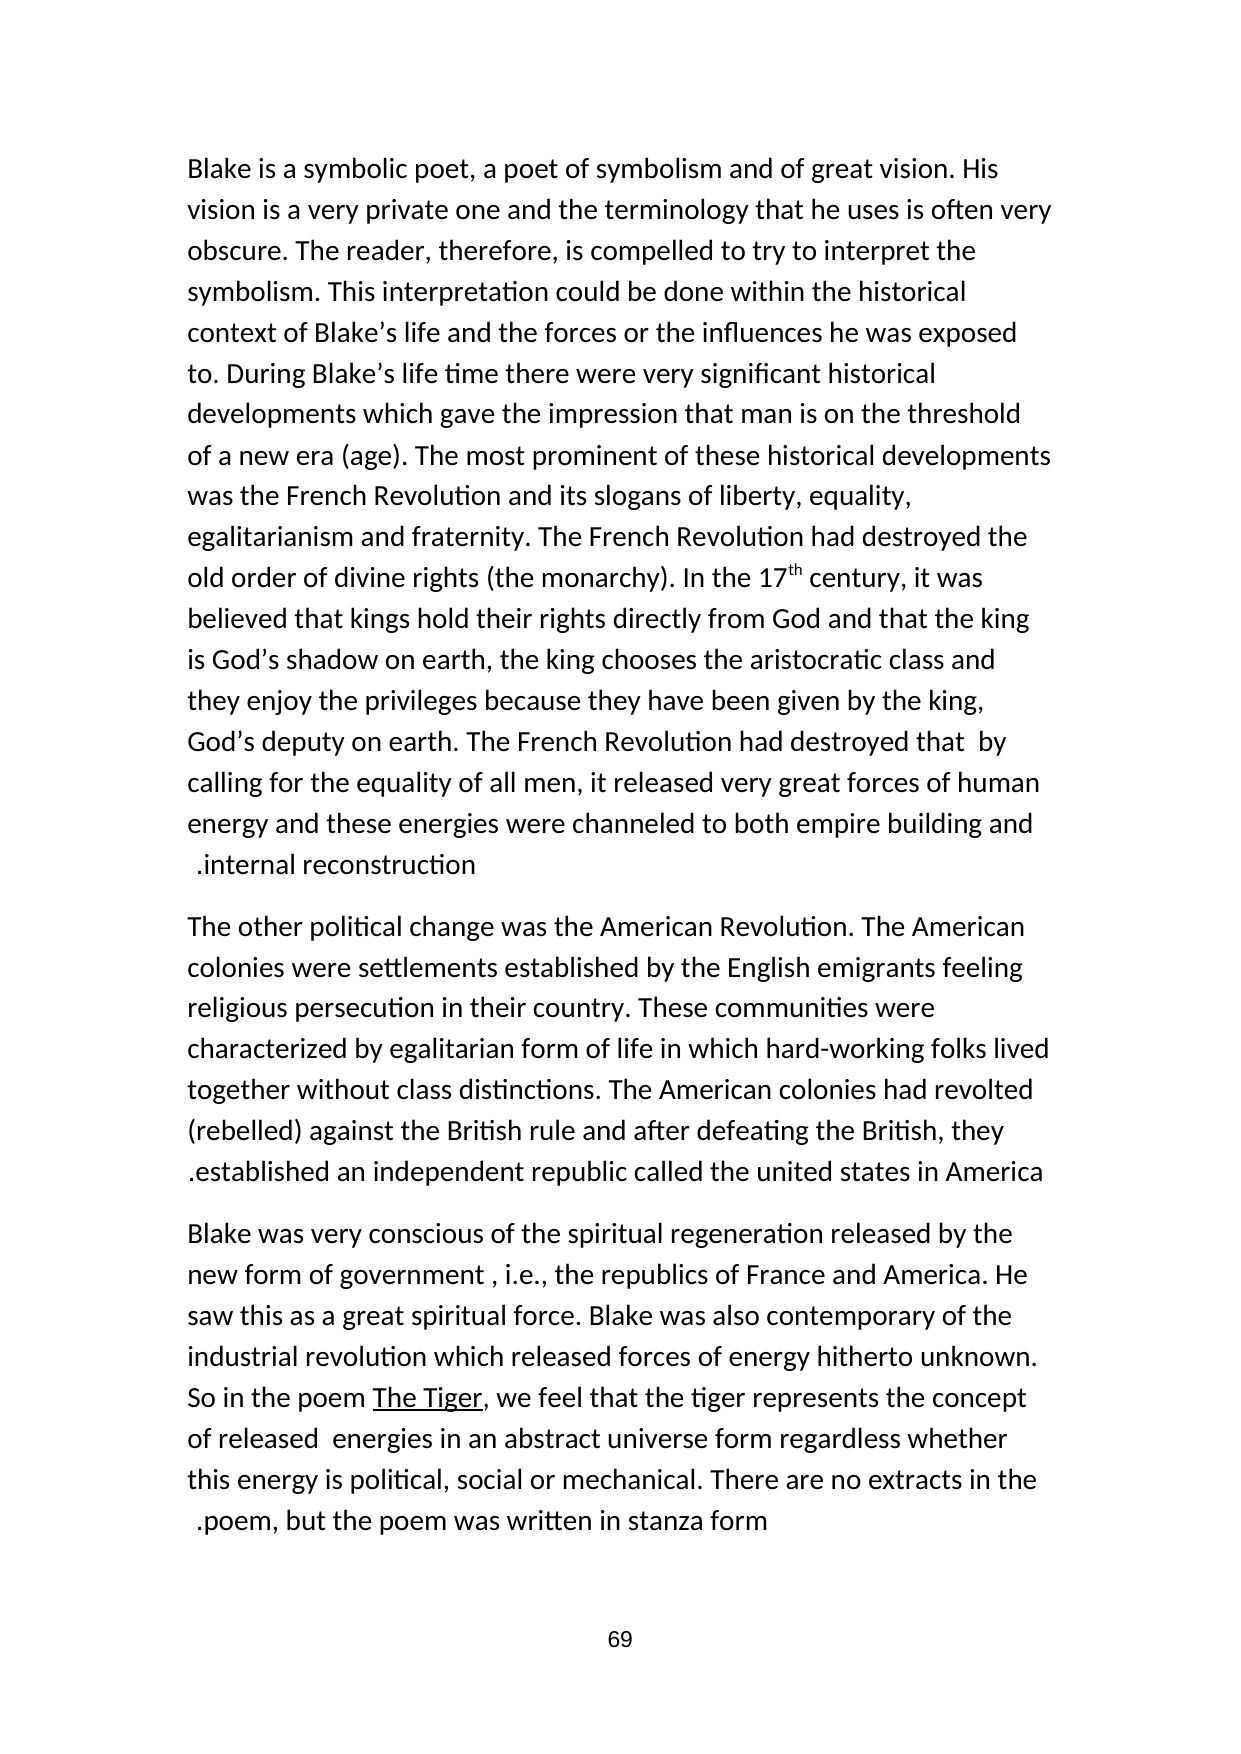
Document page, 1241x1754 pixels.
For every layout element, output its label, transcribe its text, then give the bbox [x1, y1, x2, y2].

text Blake is a symbolic poet, a poet of symbolism and of great vision. His vision is a very private one and the terminology that he uses is often very obscure. The reader, therefore, is compelled to try to interpret the symbolism. This interpretation could be done within the historical context of Blake’s life and the forces or the influences he was exposed to. During Blake’s life time there were very significant historical developments which gave the impression that man is on the threshold of a new era (age). The most prominent of these historical developments was the French Revolution and its slogans of liberty, equality, egalitarianism and fraternity. The French Revolution had destroyed the old order of divine rights (the monarchy). In the 17th century, it was believed that kings hold their rights directly from God and that the king is God’s shadow on earth, the king chooses the aristocratic class and they enjoy the privileges because they have been given by the king, God’s deputy on earth. The French Revolution had destroyed that by calling for the equality of all men, it released very great forces of human energy and these energies were channeled to both empire building and internal reconstruction. [187, 150, 1053, 882]
text The other political change was the American Revolution. The American colonies were settlements established by the English emigrants feeling religious persecution in their country. These communities were characterized by egalitarian form of life in which hard-working folks lived together without class distinctions. The American colonies had revolted (rebelled) against the British rule and after defeating the British, they established an independent republic called the united states in America. [187, 908, 1053, 1189]
text Blake was very conscious of the spiritual regeneration released by the new form of government , i.e., the republics of France and America. He saw this as a great spiritual force. Blake was also contemporary of the industrial revolution which released forces of energy hitherto unknown. So in the poem The Tiger, we feel that the tiger represents the concept of released energies in an abstract universe form regardless whether this energy is political, social or mechanical. There are no extracts in the poem, but the poem was written in stanza form. [187, 1215, 1053, 1537]
